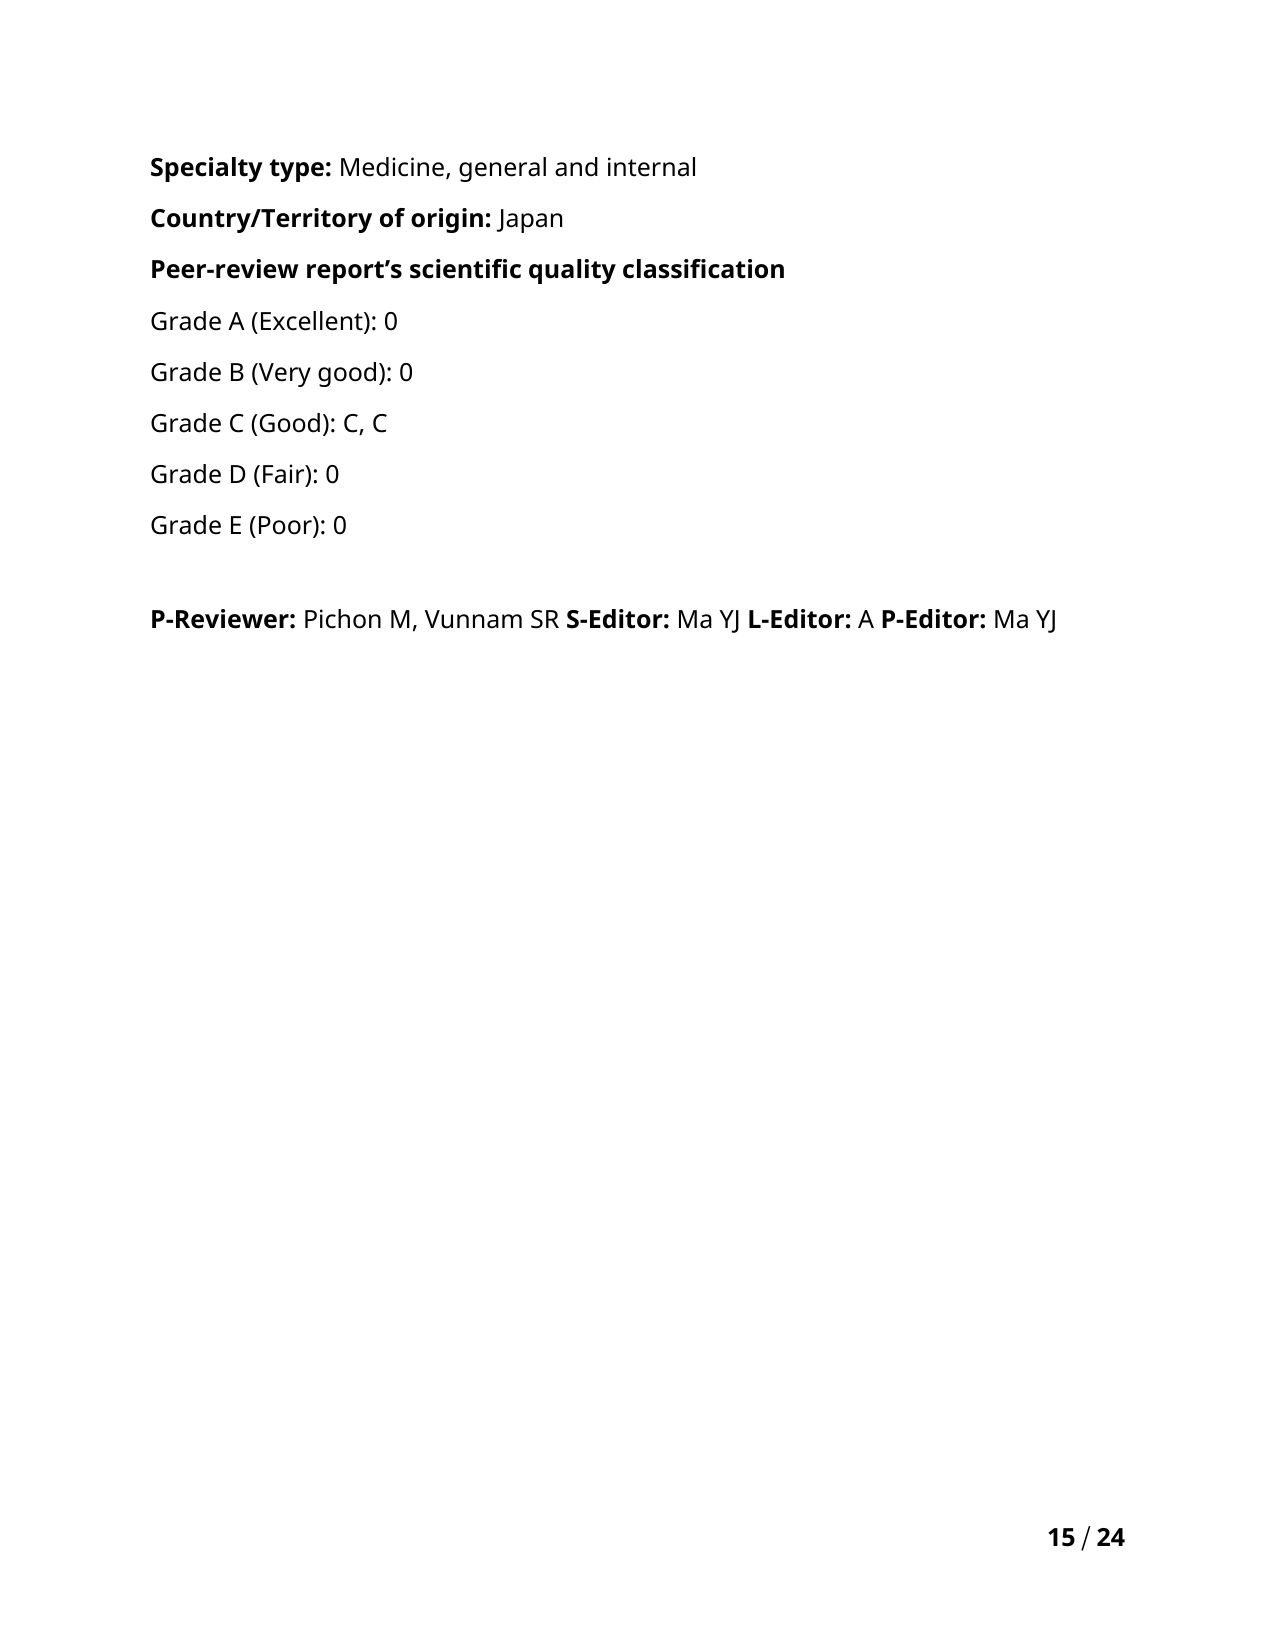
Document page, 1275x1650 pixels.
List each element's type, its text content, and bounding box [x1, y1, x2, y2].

text Grade A (Excellent): 0 [150, 303, 1125, 337]
text Grade D (Fair): 0 [150, 456, 1125, 490]
text Grade B (Very good): 0 [150, 354, 1125, 388]
text Country/Territory of origin: Japan [150, 201, 1125, 235]
text Grade E (Poor): 0 [150, 507, 1125, 541]
text Grade C (Good): C, C [150, 405, 1125, 439]
text Specialty type: Medicine, general and internal [150, 150, 1125, 184]
text Peer-review report’s scientific quality classification [150, 252, 1125, 286]
text P-Reviewer: Pichon M, Vunnam SR S-Editor: Ma YJ L-Editor: A P-Editor: Ma YJ [150, 601, 1125, 636]
